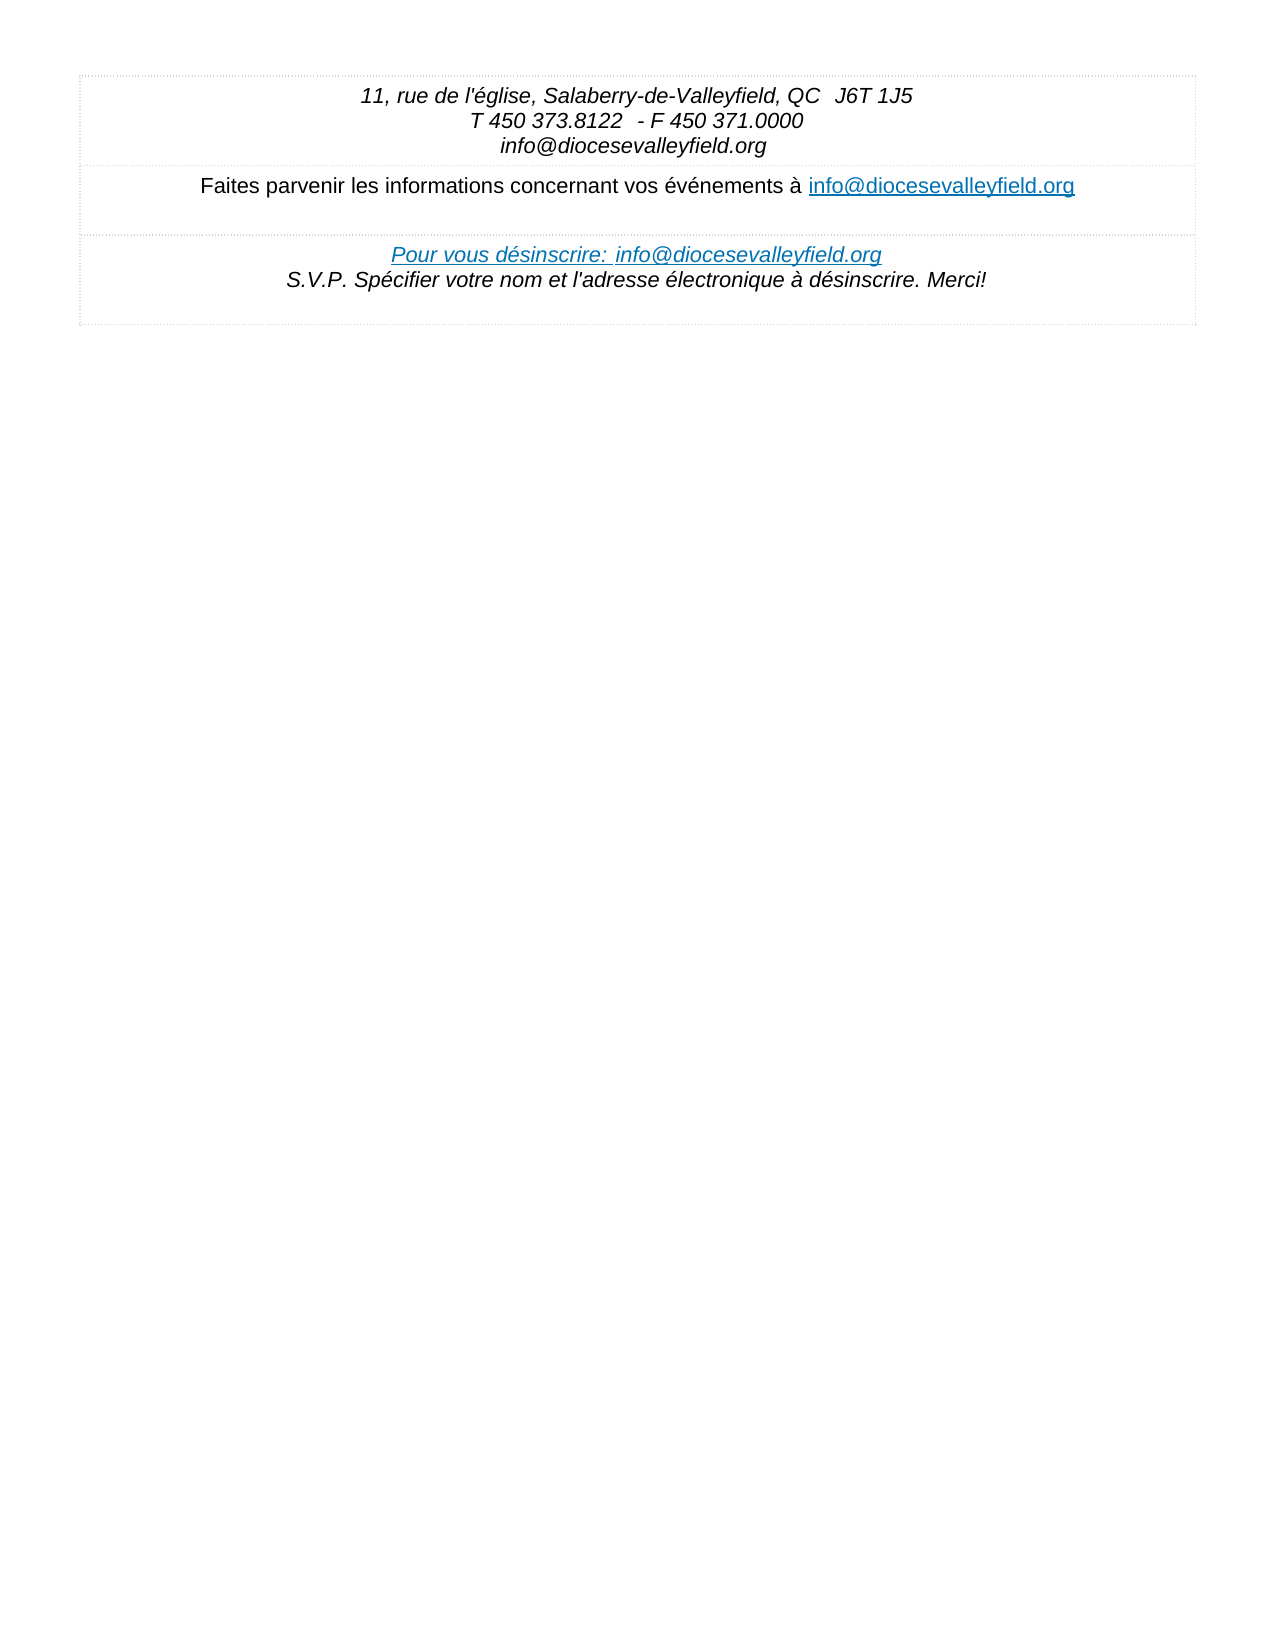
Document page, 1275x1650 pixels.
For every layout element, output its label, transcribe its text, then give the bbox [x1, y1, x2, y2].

table_cell Pour vous désinscrire: info@diocesevalleyfield.org S.V.P. Spécifier votre nom et l'adresse électronique à désinscrire. Merci! [80, 234, 1195, 324]
table_cell Faites parvenir les informations concernant vos événements à info@diocesevalleyfield.org [80, 165, 1195, 234]
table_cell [80, 75, 1195, 165]
